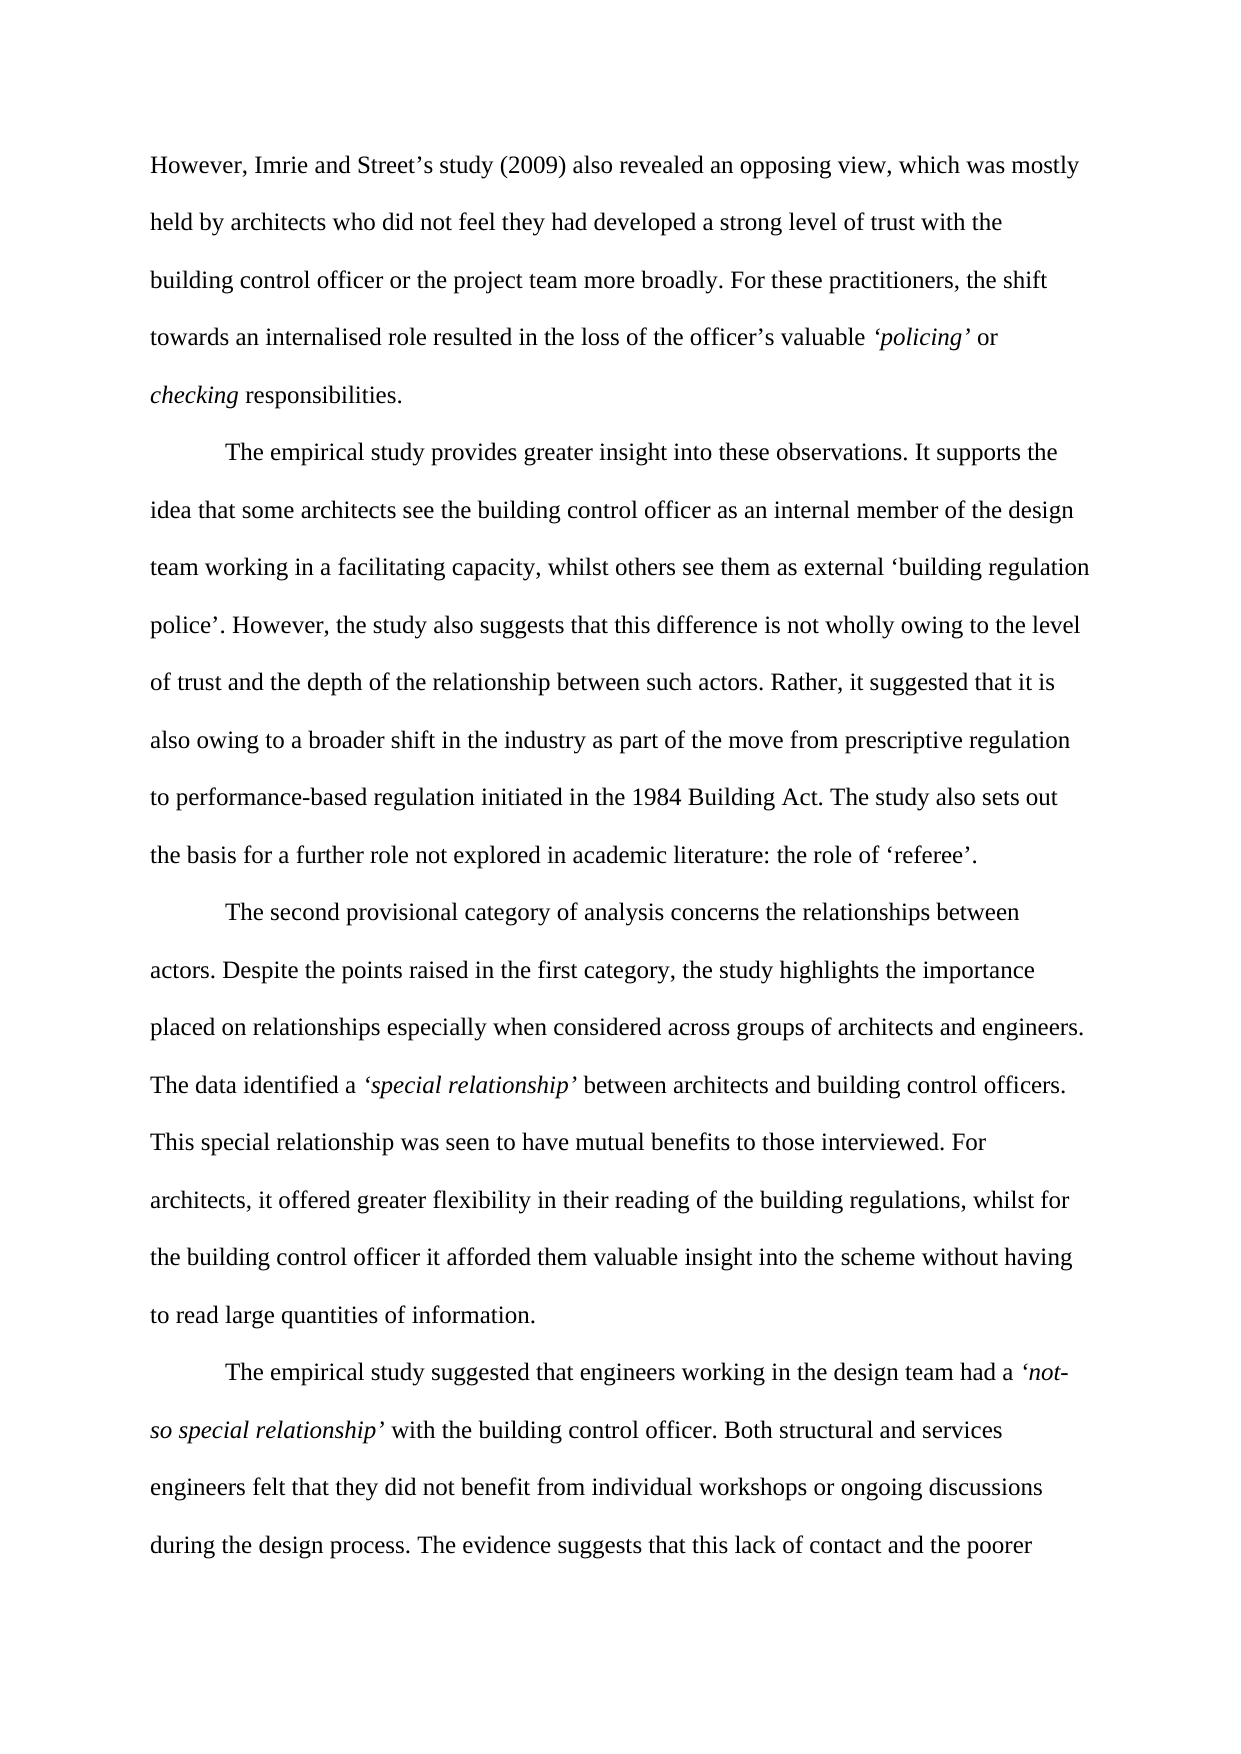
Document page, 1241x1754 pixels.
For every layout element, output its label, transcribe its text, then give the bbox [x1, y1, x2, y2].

text The empirical study provides greater insight into these observations. It supports the idea that some architects see the building control officer as an internal member of the design team working in a facilitating capacity, whilst others see them as external ‘building regulation police’. However, the study also suggests that this difference is not wholly owing to the level of trust and the depth of the relationship between such actors. Rather, it suggested that it is also owing to a broader shift in the industry as part of the move from prescriptive regulation to performance-based regulation initiated in the 1984 Building Act. The study also sets out the basis for a further role not explored in academic literature: the role of ‘referee’. [150, 437, 1090, 869]
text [150, 1357, 1090, 1559]
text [150, 150, 1090, 409]
text The second provisional category of analysis concerns the relationships between actors. Despite the points raised in the first category, the study highlights the importance placed on relationships especially when considered across groups of architects and engineers. The data identified a ‘special relationship’ between architects and building control officers. This special relationship was seen to have mutual benefits to those interviewed. For architects, it offered greater flexibility in their reading of the building regulations, whilst for the building control officer it afforded them valuable insight into the scheme without having to read large quantities of information. [150, 897, 1090, 1329]
